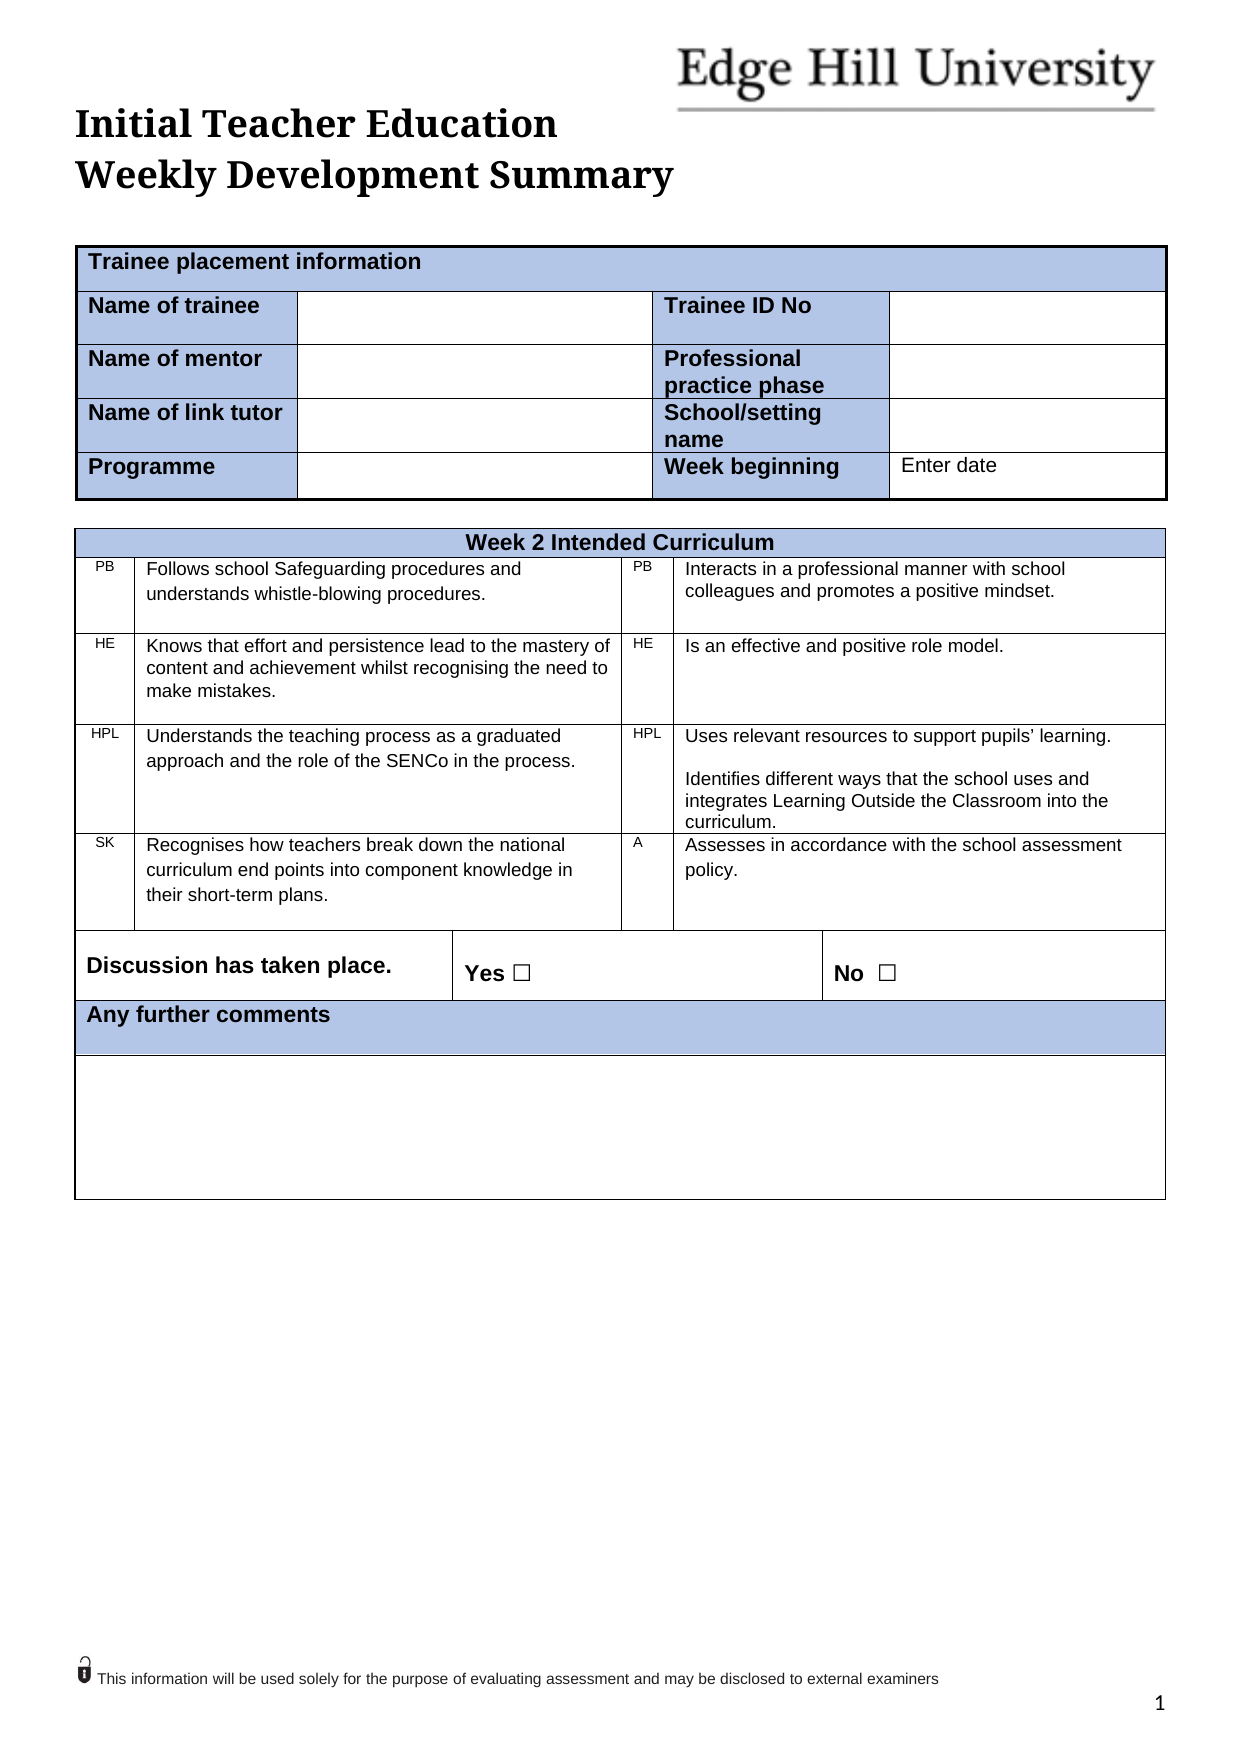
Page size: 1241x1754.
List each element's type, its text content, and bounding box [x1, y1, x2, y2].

table_cell HPL [622, 725, 673, 833]
table_cell [298, 399, 652, 452]
table_header Trainee placement information [78, 248, 1165, 291]
table_cell Knows that effort and persistence lead to the mastery of content and achievement whilst recognising the need to make mistakes. [135, 634, 621, 724]
table_cell PB [622, 558, 673, 633]
table_cell [890, 399, 1165, 452]
table_cell Professional practice phase [653, 345, 889, 398]
table_cell Programme [78, 453, 297, 498]
table_cell [76, 1056, 1165, 1199]
table_cell A [622, 834, 673, 930]
table_cell [890, 292, 1165, 344]
table_cell Is an effective and positive role model. [674, 634, 1165, 724]
table_cell Interacts in a professional manner with school colleagues and promotes a positive mindset. [674, 558, 1165, 633]
picture [75, 1653, 97, 1685]
table_cell [298, 292, 652, 344]
table_cell Name of trainee [78, 292, 297, 344]
table_cell No [823, 931, 1165, 1000]
table_cell Uses relevant resources to support pupils’ learning. Identifies different ways that the school uses and integrates Learning Outside the Classroom into the curriculum. [674, 725, 1165, 833]
table_cell [298, 453, 652, 498]
table_cell Name of mentor [78, 345, 297, 398]
table_cell Trainee ID No [653, 292, 889, 344]
table_cell [890, 345, 1165, 398]
table_cell Discussion has taken place. [76, 931, 452, 1000]
table_cell HE [76, 634, 134, 724]
table_cell HE [622, 634, 673, 724]
table_header Week 2 Intended Curriculum [76, 529, 1165, 557]
table_cell School/setting name [653, 399, 889, 452]
table_cell Name of link tutor [78, 399, 297, 452]
table_cell SK [76, 834, 134, 930]
table_cell PB [76, 558, 134, 633]
table_cell Week beginning [653, 453, 889, 498]
table_cell HPL [76, 725, 134, 833]
table_cell Understands the teaching process as a graduated approach and the role of the SENCo in the process. [135, 725, 621, 833]
table_cell Assesses in accordance with the school assessment policy. [674, 834, 1165, 930]
table_cell Yes [453, 931, 822, 1000]
table_cell Follows school Safeguarding procedures and understands whistle-blowing procedures. [135, 558, 621, 633]
table_cell [298, 345, 652, 398]
table_cell Any further comments [76, 1001, 1165, 1054]
table_cell Recognises how teachers break down the national curriculum end points into component knowledge in their short-term plans. [135, 834, 621, 930]
